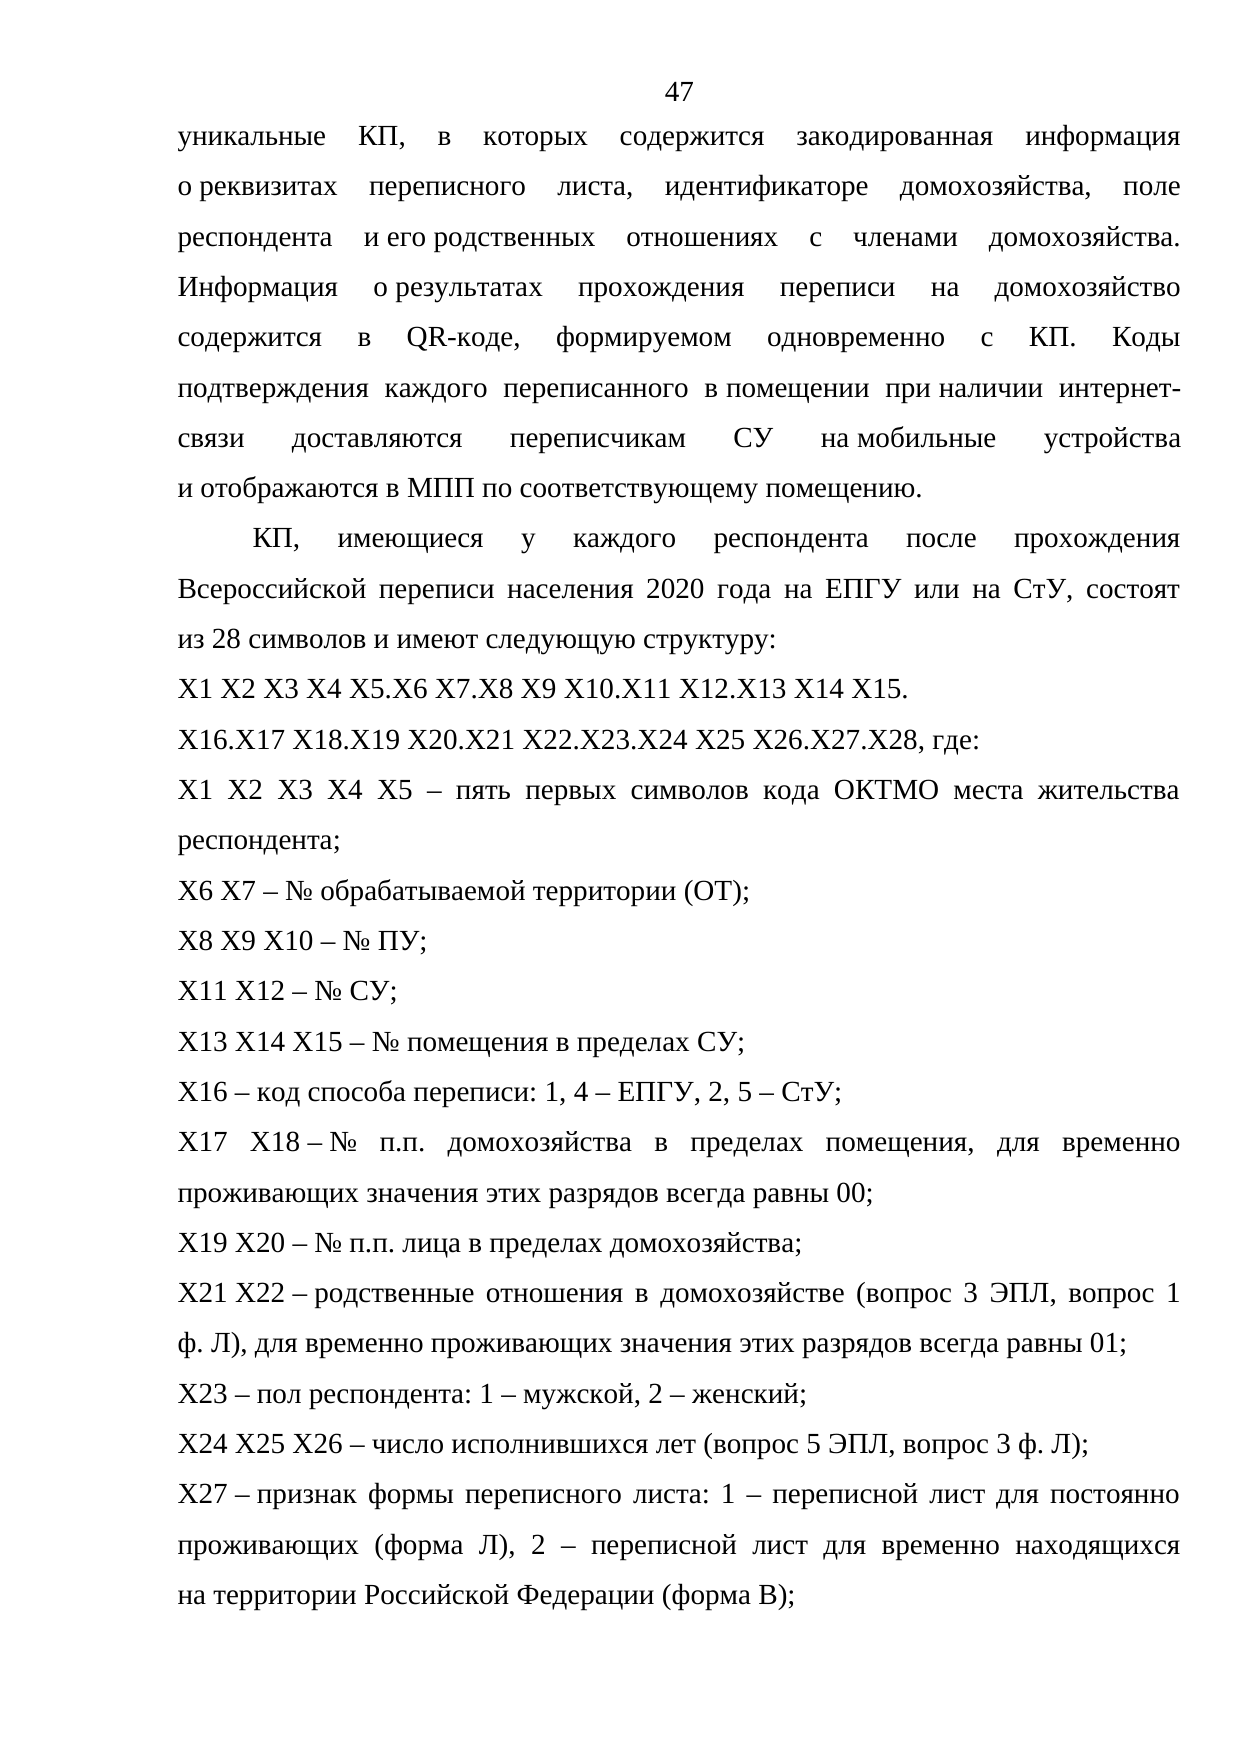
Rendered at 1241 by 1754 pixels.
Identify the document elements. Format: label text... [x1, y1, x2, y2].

text Х16 – код способа переписи: 1, 4 – ЕПГУ, 2, 5 – СтУ; [177, 1074, 1181, 1108]
text Х13 Х14 Х15 – № помещения в пределах СУ; [177, 1024, 1181, 1057]
text Х11 Х12 – № СУ; [177, 973, 1181, 1007]
text Х8 Х9 Х10 – № ПУ; [177, 923, 1181, 957]
text Х24 Х25 Х26 – число исполнившихся лет (вопрос 5 ЭПЛ, вопрос 3 ф. Л); [177, 1426, 1181, 1460]
text КП, имеющиеся у каждого респондента после прохождения Всероссийской переписи населения 2020 года на ЕПГУ или на СтУ, состоят из 28 символов и имеют следующую структуру: [177, 521, 1181, 655]
text Х6 Х7 – № обрабатываемой территории (ОТ); [177, 873, 1181, 906]
text Х1 Х2 Х3 Х4 Х5.Х6 Х7.Х8 Х9 Х10.Х11 Х12.Х13 Х14 Х15. [177, 672, 1181, 705]
text Х27 – признак формы переписного листа: 1 – переписной лист для постоянно проживающих (форма Л), 2 – переписной лист для временно находящихся на территории Российской Федерации (форма В); [177, 1477, 1181, 1611]
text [177, 118, 1181, 504]
text Х1 Х2 Х3 Х4 Х5 – пять первых символов кода ОКТМО места жительства респондента; [177, 772, 1181, 856]
text Х16.Х17 Х18.Х19 Х20.Х21 Х22.Х23.Х24 Х25 Х26.Х27.Х28, где: [177, 722, 1181, 755]
text Х23 – пол респондента: 1 – мужской, 2 – женский; [177, 1376, 1181, 1409]
text Х21 Х22 – родственные отношения в домохозяйстве (вопрос 3 ЭПЛ, вопрос 1 ф. Л), для временно проживающих значения этих разрядов всегда равны 01; [177, 1275, 1181, 1359]
text Х19 Х20 – № п.п. лица в пределах домохозяйства; [177, 1225, 1181, 1258]
text Х17 Х18 – № п.п. домохозяйства в пределах помещения, для временно проживающих значения этих разрядов всегда равны 00; [177, 1124, 1181, 1208]
